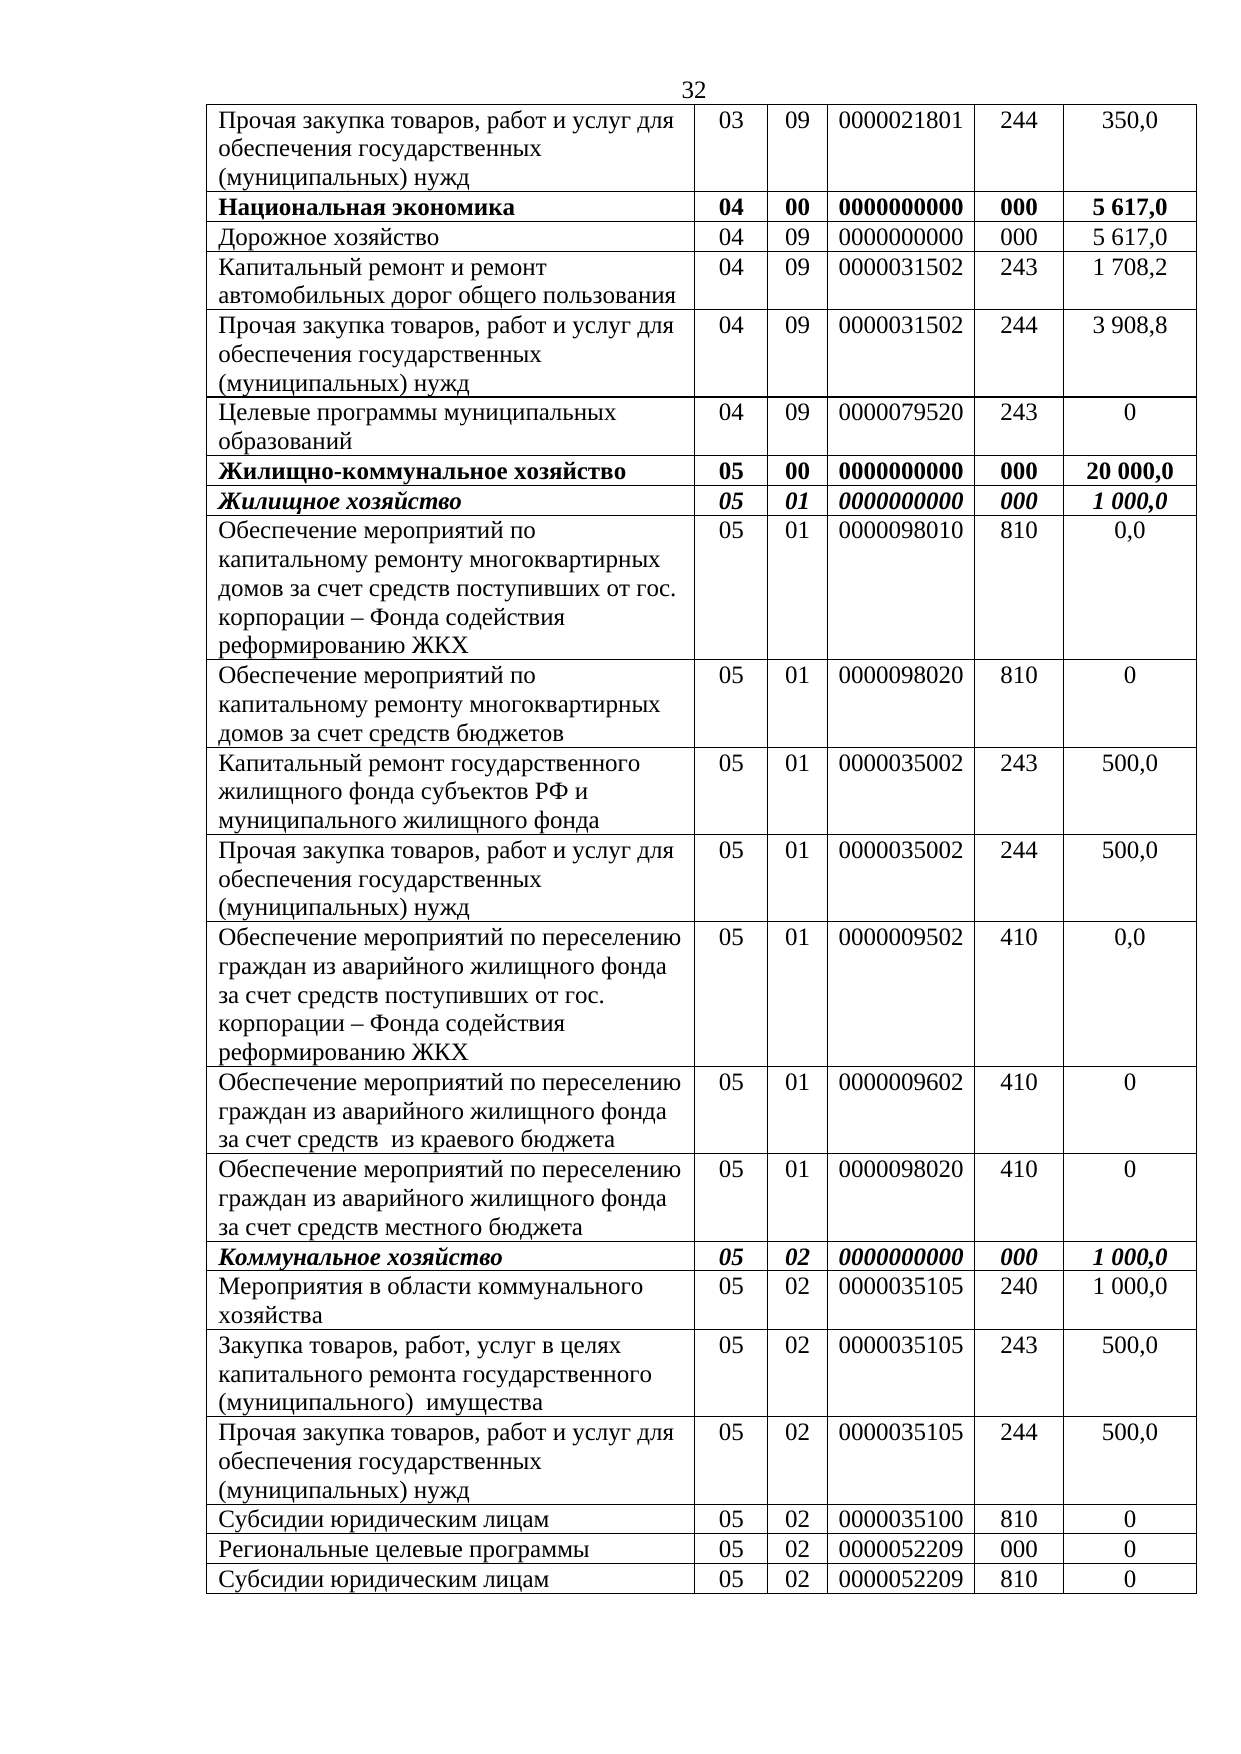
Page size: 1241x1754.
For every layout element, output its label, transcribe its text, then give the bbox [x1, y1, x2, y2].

table_cell Капитальный ремонт государственного жилищного фонда субъектов РФ и муниципального жилищного фонда [207, 748, 694, 834]
table_cell Закупка товаров, работ, услуг в целях капитального ремонта государственного (муниципального) имущества [207, 1330, 694, 1416]
table_cell 03 [695, 105, 767, 191]
table_cell 0 [1064, 660, 1196, 747]
table_cell Целевые программы муниципальных образований [207, 398, 694, 455]
table_cell Субсидии юридическим лицам [207, 1564, 694, 1593]
table_cell 0 [1064, 1067, 1196, 1153]
table_cell 243 [975, 398, 1063, 455]
table_cell 05 [695, 486, 767, 514]
table_cell Капитальный ремонт и ремонт автомобильных дорог общего пользования [207, 252, 694, 309]
table_cell 0 [1064, 398, 1196, 455]
table_cell 0000000000 [828, 192, 974, 221]
table_cell 02 [768, 1564, 827, 1593]
table_cell 01 [768, 1067, 827, 1153]
table_cell 244 [975, 1417, 1063, 1503]
table_cell 05 [695, 1564, 767, 1593]
table_cell 000 [975, 222, 1063, 251]
table_cell 244 [975, 105, 1063, 191]
table_cell 0000035105 [828, 1330, 974, 1416]
table_cell 02 [768, 1417, 827, 1503]
table_cell 244 [975, 310, 1063, 396]
table_cell 1 000,0 [1064, 1271, 1196, 1329]
table_cell 0000000000 [828, 1242, 974, 1270]
table_cell 350,0 [1064, 105, 1196, 191]
table_cell Обеспечение мероприятий по капитальному ремонту многоквартирных домов за счет средств поступивших от гос. корпорации – Фонда содействия реформированию ЖКХ [207, 516, 694, 659]
table_cell 04 [695, 398, 767, 455]
table_cell 01 [768, 1154, 827, 1241]
table_cell 0000035105 [828, 1417, 974, 1503]
table_cell 0000052209 [828, 1534, 974, 1563]
table_cell Дорожное хозяйство [207, 222, 694, 251]
table_cell Жилищное хозяйство [207, 486, 694, 514]
table_cell 05 [695, 1505, 767, 1533]
table_cell Обеспечение мероприятий по переселению граждан из аварийного жилищного фонда за счет средств местного бюджета [207, 1154, 694, 1241]
table_cell 05 [695, 456, 767, 485]
table_cell Прочая закупка товаров, работ и услуг для обеспечения государственных (муниципальных) нужд [207, 1417, 694, 1503]
table_cell Жилищно-коммунальное хозяйство [207, 456, 694, 485]
table_cell 02 [768, 1505, 827, 1533]
table_cell 1 000,0 [1064, 486, 1196, 514]
table_cell Обеспечение мероприятий по переселению граждан из аварийного жилищного фонда за счет средств поступивших от гос. корпорации – Фонда содействия реформированию ЖКХ [207, 922, 694, 1066]
table_cell 1 000,0 [1064, 1242, 1196, 1270]
table_cell 0000000000 [828, 486, 974, 514]
table_cell 05 [695, 1154, 767, 1241]
table_cell 5 617,0 [1064, 222, 1196, 251]
table_cell 02 [768, 1271, 827, 1329]
table_cell 05 [695, 922, 767, 1066]
table_cell 05 [695, 1534, 767, 1563]
table_cell 09 [768, 252, 827, 309]
table_cell 00 [768, 456, 827, 485]
table_cell 500,0 [1064, 835, 1196, 921]
table_cell 000 [975, 1242, 1063, 1270]
table_cell 0000009602 [828, 1067, 974, 1153]
table_cell 02 [768, 1242, 827, 1270]
table_cell 02 [768, 1330, 827, 1416]
table_cell 04 [695, 252, 767, 309]
table_cell 04 [695, 310, 767, 396]
table_cell 01 [768, 748, 827, 834]
table_cell Мероприятия в области коммунального хозяйства [207, 1271, 694, 1329]
table_cell 0000000000 [828, 456, 974, 485]
table_cell 410 [975, 922, 1063, 1066]
table_cell 0000035002 [828, 748, 974, 834]
table_cell 0000035100 [828, 1505, 974, 1533]
table_cell Коммунальное хозяйство [207, 1242, 694, 1270]
table_cell 810 [975, 516, 1063, 659]
table_cell 09 [768, 398, 827, 455]
table_cell 0 [1064, 1154, 1196, 1241]
table_cell 500,0 [1064, 748, 1196, 834]
table_cell 0000000000 [828, 222, 974, 251]
table_cell 000 [975, 192, 1063, 221]
table_cell 05 [695, 660, 767, 747]
table_cell 0,0 [1064, 922, 1196, 1066]
table_cell Обеспечение мероприятий по переселению граждан из аварийного жилищного фонда за счет средств из краевого бюджета [207, 1067, 694, 1153]
table_cell Обеспечение мероприятий по капитальному ремонту многоквартирных домов за счет средств бюджетов [207, 660, 694, 747]
table_cell 3 908,8 [1064, 310, 1196, 396]
table_cell 0000021801 [828, 105, 974, 191]
table_cell 244 [975, 835, 1063, 921]
table_cell 05 [695, 1067, 767, 1153]
table_cell Прочая закупка товаров, работ и услуг для обеспечения государственных (муниципальных) нужд [207, 835, 694, 921]
table_cell 0000009502 [828, 922, 974, 1066]
table_cell 0 [1064, 1505, 1196, 1533]
table_cell 0000031502 [828, 252, 974, 309]
table_cell 410 [975, 1154, 1063, 1241]
table_cell 000 [975, 1534, 1063, 1563]
table_cell 500,0 [1064, 1330, 1196, 1416]
table_cell 810 [975, 1564, 1063, 1593]
table_cell 0,0 [1064, 516, 1196, 659]
table_cell Национальная экономика [207, 192, 694, 221]
table_cell 0000052209 [828, 1564, 974, 1593]
table_cell 05 [695, 1417, 767, 1503]
table_cell 500,0 [1064, 1417, 1196, 1503]
table_cell 01 [768, 660, 827, 747]
table_cell 20 000,0 [1064, 456, 1196, 485]
table_cell 240 [975, 1271, 1063, 1329]
table_cell 01 [768, 922, 827, 1066]
table_cell 01 [768, 516, 827, 659]
table_cell 0000098020 [828, 660, 974, 747]
table_cell Субсидии юридическим лицам [207, 1505, 694, 1533]
table_cell 05 [695, 835, 767, 921]
table_cell 000 [975, 456, 1063, 485]
table_cell 0 [1064, 1564, 1196, 1593]
table_cell 09 [768, 310, 827, 396]
table_cell 243 [975, 252, 1063, 309]
table_cell 04 [695, 192, 767, 221]
table_cell 02 [768, 1534, 827, 1563]
table_cell 05 [695, 1330, 767, 1416]
table_cell 410 [975, 1067, 1063, 1153]
table_cell 1 708,2 [1064, 252, 1196, 309]
table_cell 09 [768, 222, 827, 251]
table_cell 810 [975, 1505, 1063, 1533]
table_cell 00 [768, 192, 827, 221]
table_cell Региональные целевые программы [207, 1534, 694, 1563]
table_cell 09 [768, 105, 827, 191]
table_cell 000 [975, 486, 1063, 514]
table_cell 810 [975, 660, 1063, 747]
table_cell 0 [1064, 1534, 1196, 1563]
table_cell Прочая закупка товаров, работ и услуг для обеспечения государственных (муниципальных) нужд [207, 105, 694, 191]
table_cell 0000098020 [828, 1154, 974, 1241]
table_cell 05 [695, 748, 767, 834]
table_cell 0000098010 [828, 516, 974, 659]
table_cell 01 [768, 835, 827, 921]
table_cell 05 [695, 516, 767, 659]
table_cell 0000031502 [828, 310, 974, 396]
table_cell 05 [695, 1271, 767, 1329]
table_cell 243 [975, 748, 1063, 834]
table_cell Прочая закупка товаров, работ и услуг для обеспечения государственных (муниципальных) нужд [207, 310, 694, 396]
table_cell 05 [695, 1242, 767, 1270]
table_cell 0000035105 [828, 1271, 974, 1329]
table_cell 0000079520 [828, 398, 974, 455]
table_cell 01 [768, 486, 827, 514]
table_cell 243 [975, 1330, 1063, 1416]
table_cell 0000035002 [828, 835, 974, 921]
table_cell 04 [695, 222, 767, 251]
table_cell 5 617,0 [1064, 192, 1196, 221]
